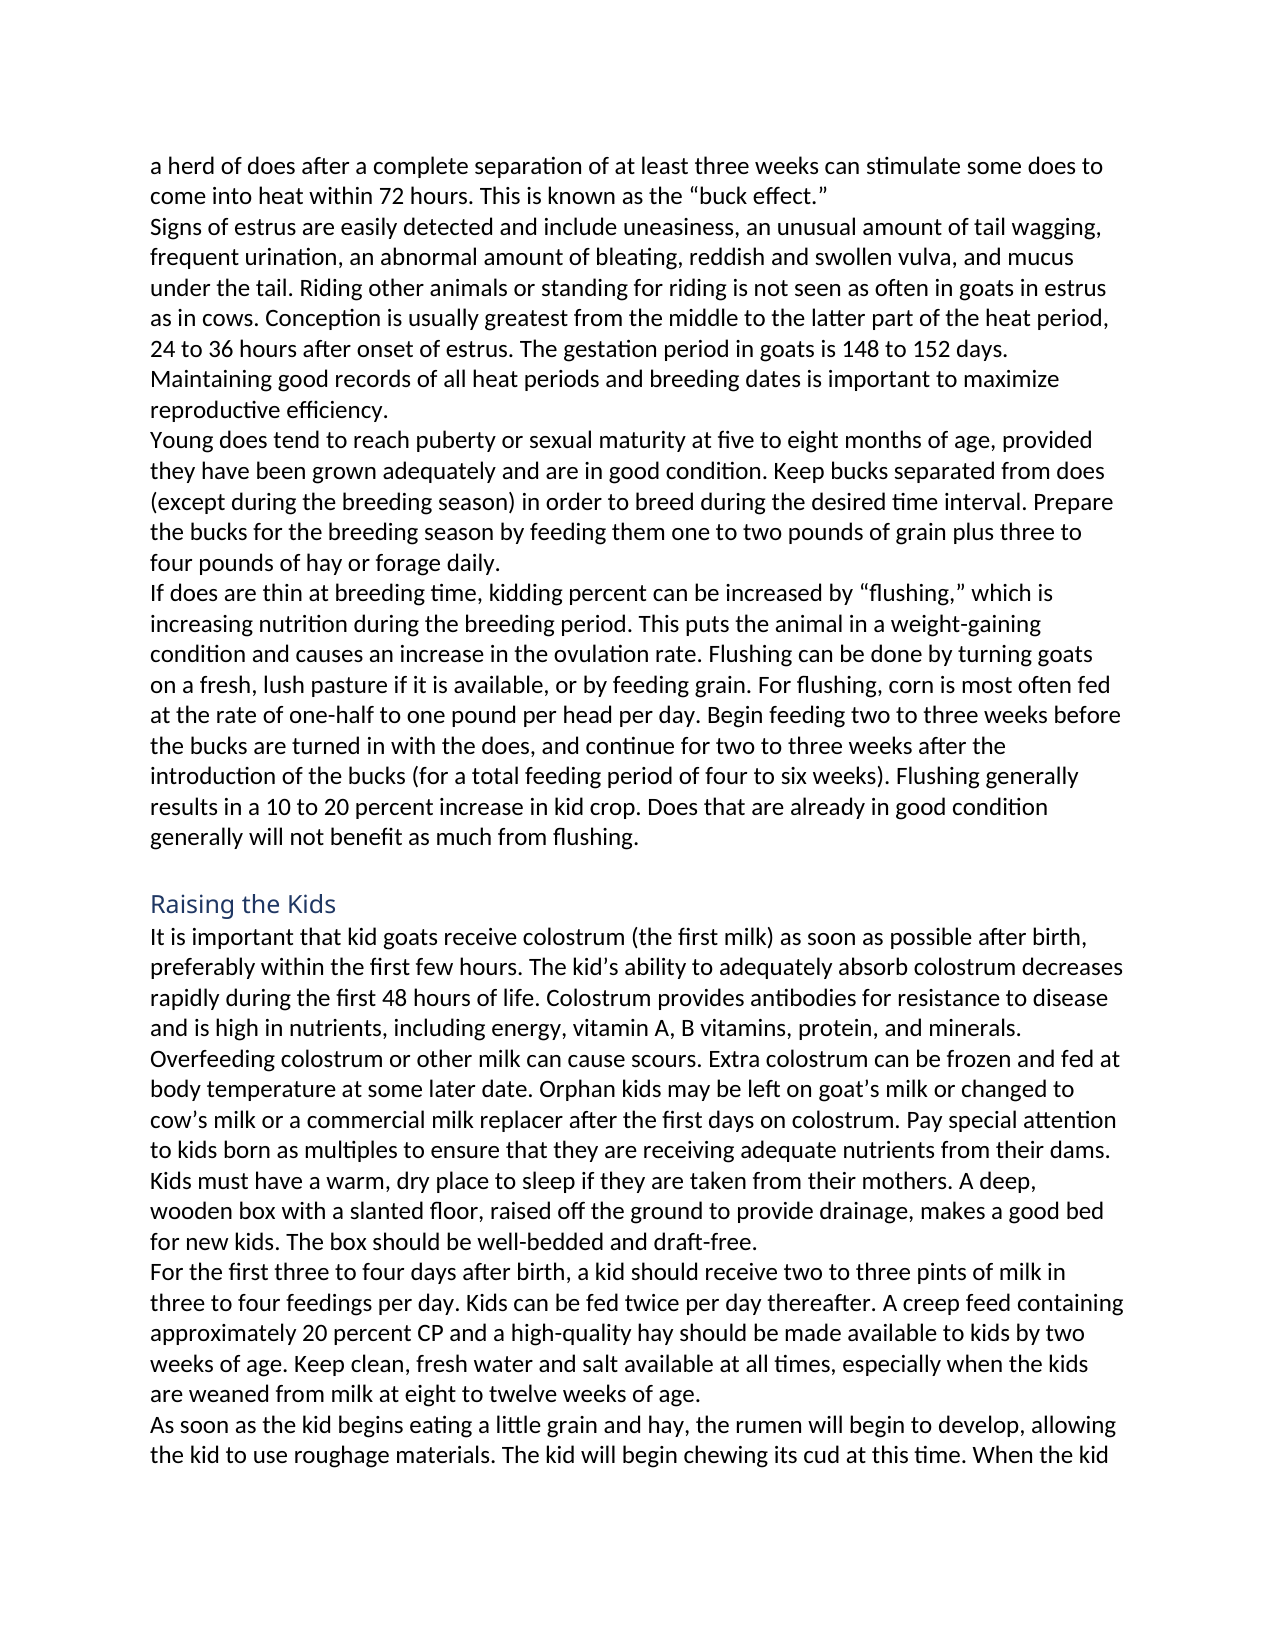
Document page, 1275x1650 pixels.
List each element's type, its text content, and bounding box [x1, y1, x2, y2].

subtitle Raising the Kids [150, 887, 1125, 921]
text It is important that kid goats receive colostrum (the first milk) as soon as possible after birth, preferably within the first few hours. The kid’s ability to adequately absorb colostrum decreases rapidly during the first 48 hours of life. Colostrum provides antibodies for resistance to disease and is high in nutrients, including energy, vitamin A, B vitamins, protein, and minerals. Overfeeding colostrum or other milk can cause scours. Extra colostrum can be frozen and fed at body temperature at some later date. Orphan kids may be left on goat’s milk or changed to cow’s milk or a commercial milk replacer after the first days on colostrum. Pay special attention to kids born as multiples to ensure that they are receiving adequate nutrients from their dams. [150, 921, 1125, 1165]
text If does are thin at breeding time, kidding percent can be increased by “flushing,” which is increasing nutrition during the breeding period. This puts the animal in a weight-gaining condition and causes an increase in the ovulation rate. Flushing can be done by turning goats on a fresh, lush pasture if it is available, or by feeding grain. For flushing, corn is most often fed at the rate of one-half to one pound per head per day. Begin feeding two to three weeks before the bucks are turned in with the does, and continue for two to three weeks after the introduction of the bucks (for a total feeding period of four to six weeks). Flushing generally results in a 10 to 20 percent increase in kid crop. Does that are already in good condition generally will not benefit as much from flushing. [150, 577, 1125, 852]
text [150, 150, 1125, 211]
text For the first three to four days after birth, a kid should receive two to three pints of milk in three to four feedings per day. Kids can be fed twice per day thereafter. A creep feed containing approximately 20 percent CP and a high-quality hay should be made available to kids by two weeks of age. Keep clean, fresh water and salt available at all times, especially when the kids are weaned from milk at eight to twelve weeks of age. [150, 1256, 1125, 1409]
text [150, 1409, 1125, 1470]
text Kids must have a warm, dry place to sleep if they are taken from their mothers. A deep, wooden box with a slanted floor, raised off the ground to provide drainage, makes a good bed for new kids. The box should be well-bedded and draft-free. [150, 1165, 1125, 1256]
text Signs of estrus are easily detected and include uneasiness, an unusual amount of tail wagging, frequent urination, an abnormal amount of bleating, reddish and swollen vulva, and mucus under the tail. Riding other animals or standing for riding is not seen as often in goats in estrus as in cows. Conception is usually greatest from the middle to the latter part of the heat period, 24 to 36 hours after onset of estrus. The gestation period in goats is 148 to 152 days. Maintaining good records of all heat periods and breeding dates is important to maximize reproductive efficiency. [150, 211, 1125, 425]
text Young does tend to reach puberty or sexual maturity at five to eight months of age, provided they have been grown adequately and are in good condition. Keep bucks separated from does (except during the breeding season) in order to breed during the desired time interval. Prepare the bucks for the breeding season by feeding them one to two pounds of grain plus three to four pounds of hay or forage daily. [150, 425, 1125, 577]
